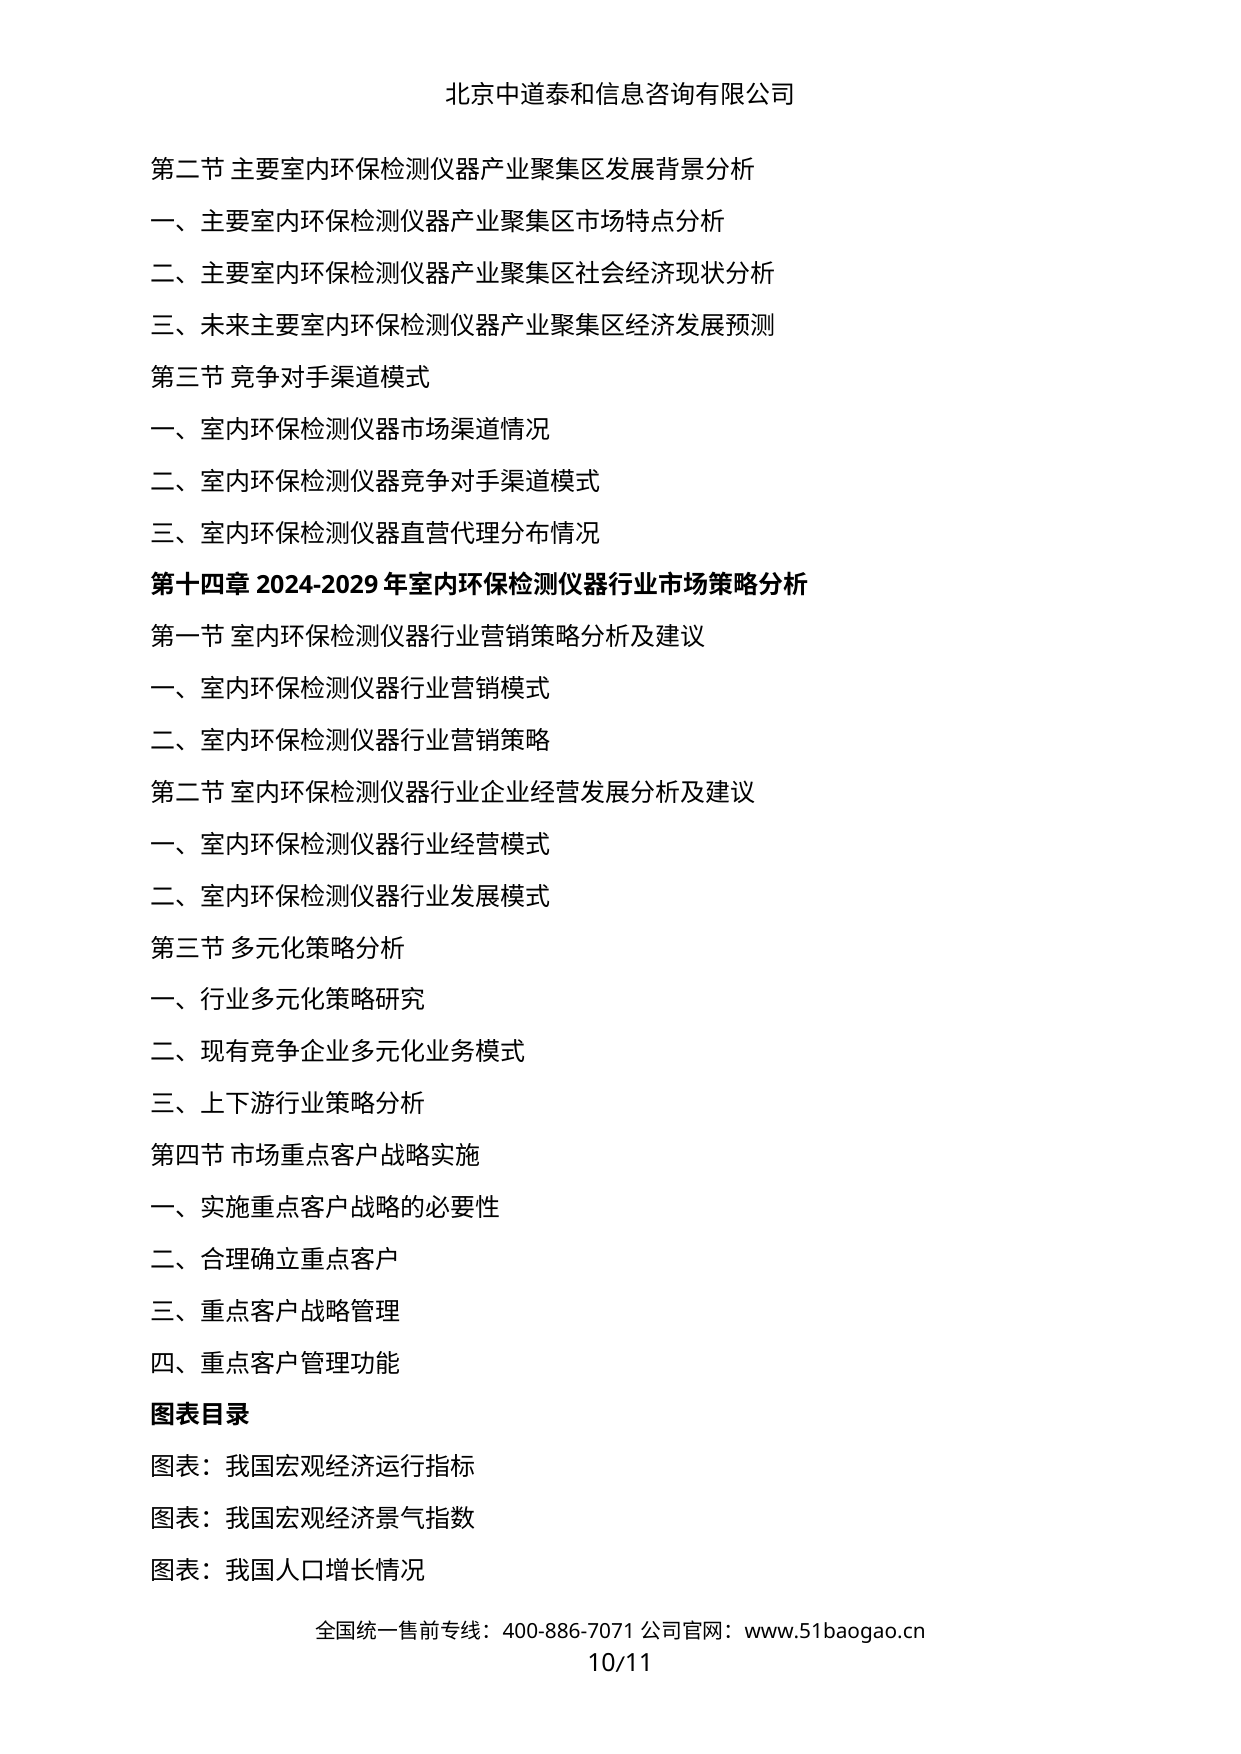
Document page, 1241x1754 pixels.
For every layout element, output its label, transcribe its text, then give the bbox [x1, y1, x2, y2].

text 三、未来主要室内环保检测仪器产业聚集区经济发展预测 [150, 306, 1090, 342]
text 二、现有竞争企业多元化业务模式 [150, 1032, 1090, 1068]
text 第一节 室内环保检测仪器行业营销策略分析及建议 [150, 617, 1090, 653]
text 三、上下游行业策略分析 [150, 1084, 1090, 1120]
text 图表：我国宏观经济景气指数 [150, 1499, 1090, 1535]
text 第二节 室内环保检测仪器行业企业经营发展分析及建议 [150, 772, 1090, 809]
text 一、室内环保检测仪器行业经营模式 [150, 824, 1090, 861]
text 一、实施重点客户战略的必要性 [150, 1187, 1090, 1224]
text 一、主要室内环保检测仪器产业聚集区市场特点分析 [150, 202, 1090, 238]
text 第三节 竞争对手渠道模式 [150, 357, 1090, 394]
text 二、室内环保检测仪器竞争对手渠道模式 [150, 461, 1090, 497]
text 二、室内环保检测仪器行业营销策略 [150, 721, 1090, 757]
text 图表：我国宏观经济运行指标 [150, 1447, 1090, 1483]
text 一、室内环保检测仪器市场渠道情况 [150, 409, 1090, 446]
text 图表：我国人口增长情况 [150, 1551, 1090, 1587]
text 二、室内环保检测仪器行业发展模式 [150, 876, 1090, 912]
text 第三节 多元化策略分析 [150, 928, 1090, 964]
text 二、合理确立重点客户 [150, 1239, 1090, 1276]
text 第四节 市场重点客户战略实施 [150, 1136, 1090, 1172]
text 二、主要室内环保检测仪器产业聚集区社会经济现状分析 [150, 254, 1090, 290]
text 三、室内环保检测仪器直营代理分布情况 [150, 513, 1090, 549]
text 图表目录 [150, 1395, 1090, 1431]
text 第十四章 2024-2029年室内环保检测仪器行业市场策略分析 [150, 565, 1090, 601]
text 一、行业多元化策略研究 [150, 980, 1090, 1016]
text 第二节 主要室内环保检测仪器产业聚集区发展背景分析 [150, 150, 1090, 186]
text 一、室内环保检测仪器行业营销模式 [150, 669, 1090, 705]
text 三、重点客户战略管理 [150, 1291, 1090, 1327]
text 四、重点客户管理功能 [150, 1343, 1090, 1379]
